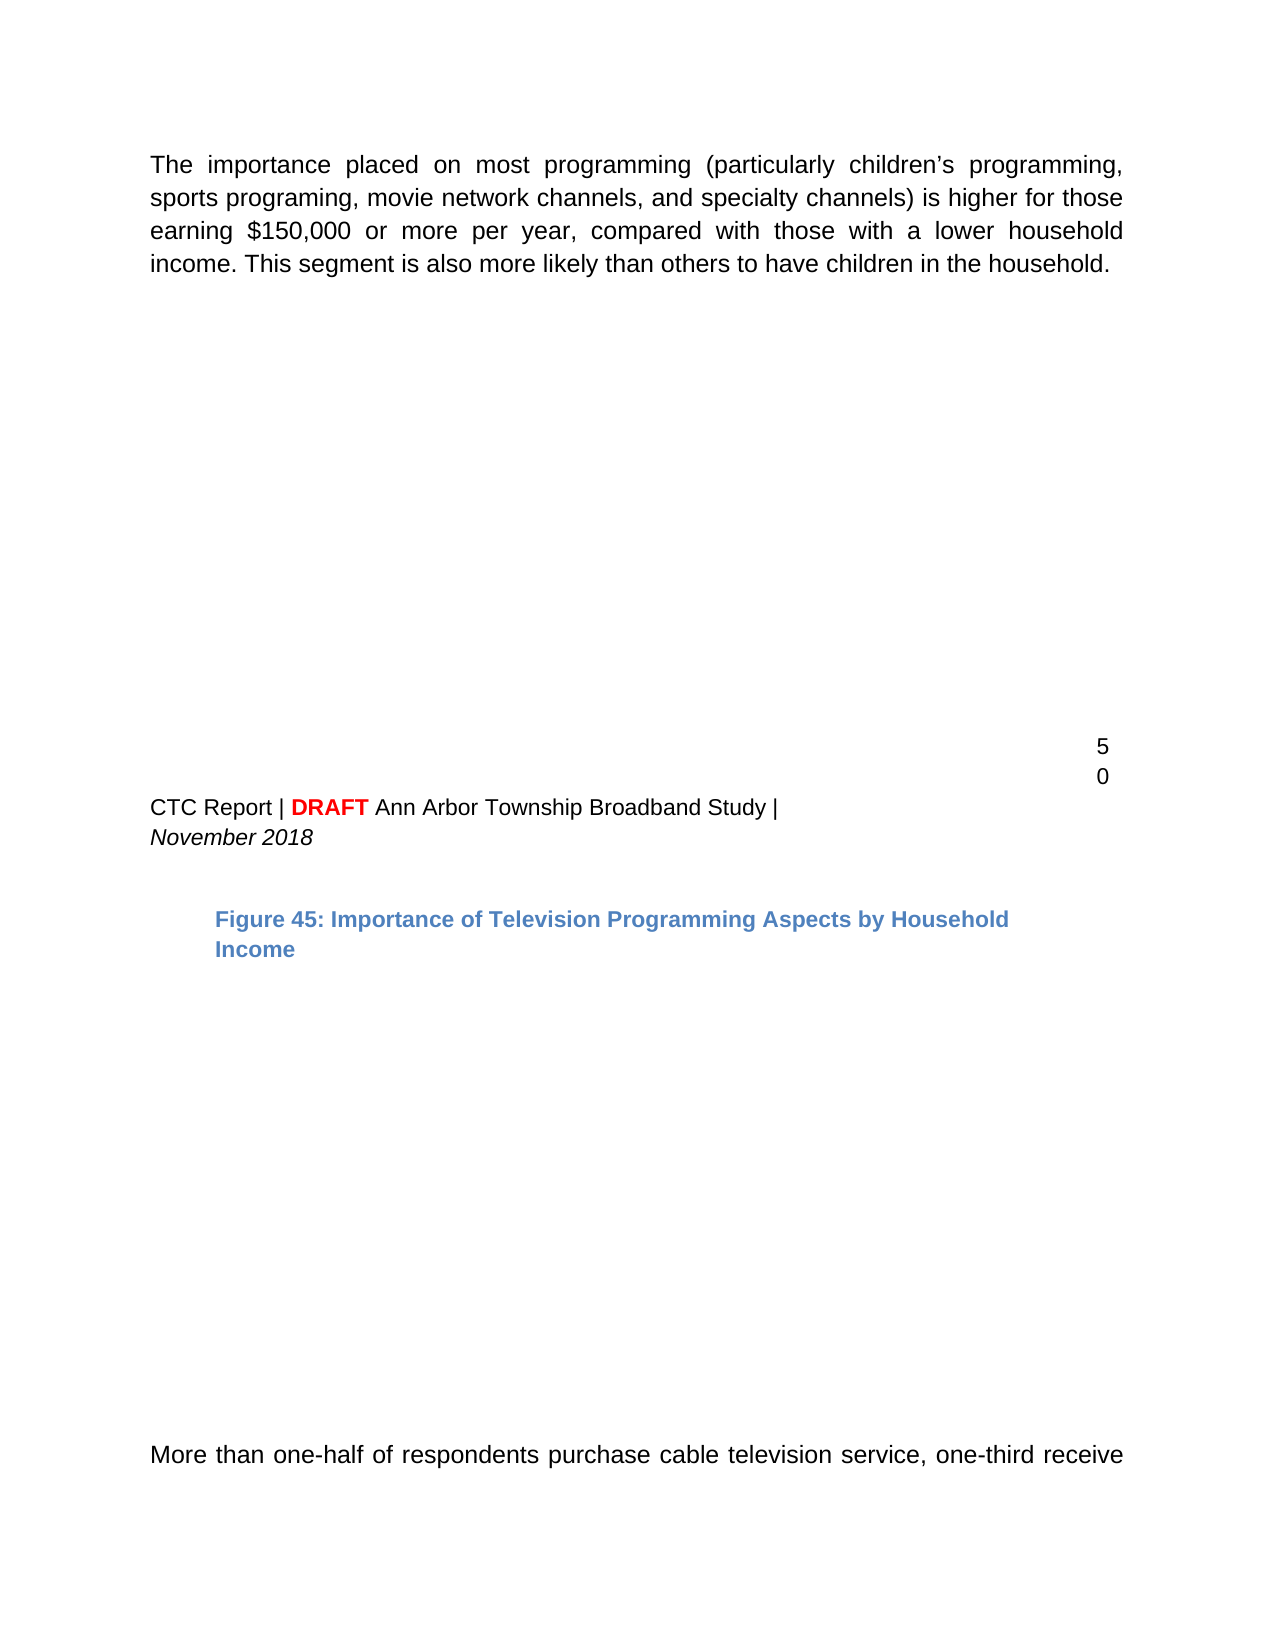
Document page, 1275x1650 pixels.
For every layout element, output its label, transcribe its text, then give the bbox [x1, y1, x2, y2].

text 50 [1096, 733, 1119, 789]
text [150, 1440, 1125, 1469]
text CTC Report | DRAFT Ann Arbor Township Broadband Study | November 2018 [150, 793, 869, 850]
text Figure 45: Importance of Television Programming Aspects by Household Income [215, 906, 1060, 962]
text The importance placed on most programming (particularly children’s programming, sports programing, movie network channels, and specialty channels) is higher for those earning $150,000 or more per year, compared with those with a lower household income. This segment is also more likely than others to have children in the household. [150, 150, 1125, 278]
